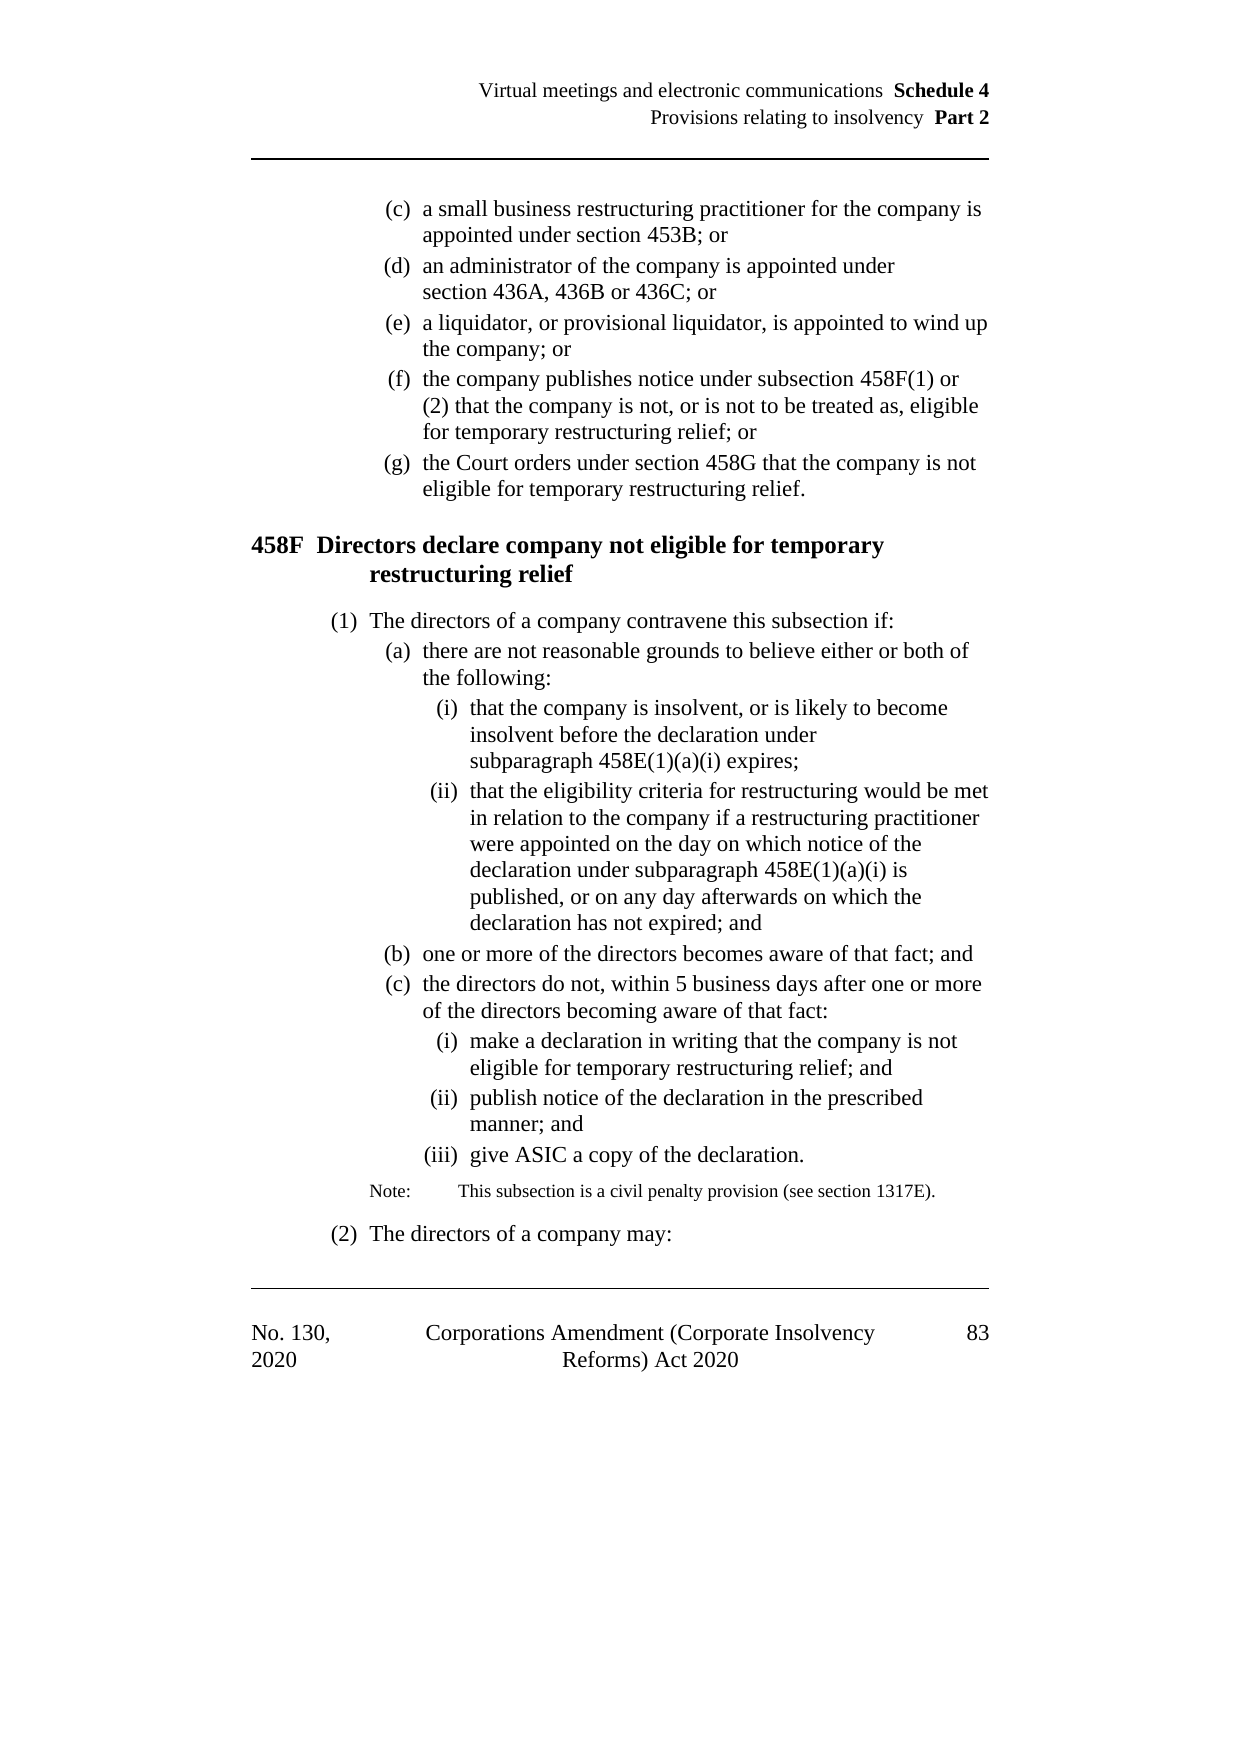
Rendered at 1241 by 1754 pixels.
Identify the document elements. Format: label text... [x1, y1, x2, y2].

text (g) the Court orders under section 458G that the company is not eligible for temporary restructuring relief. [251, 449, 989, 501]
text (ii) that the eligibility criteria for restructuring would be met in relation to the company if a restructuring practitioner were appointed on the day on which notice of the declaration under subparagraph 458E(1)(a)(i) is published, or on any day afterwards on which the declaration has not expired; and [251, 777, 989, 936]
text (c) a small business restructuring practitioner for the company is appointed under section 453B; or [251, 195, 989, 248]
text (c) the directors do not, within 5 business days after one or more of the directors becoming aware of that fact: [251, 970, 989, 1023]
text (1) The directors of a company contravene this subsection if: [251, 607, 989, 633]
text Note: This subsection is a civil penalty provision (see section 1317E). [369, 1180, 989, 1202]
text (a) there are not reasonable grounds to believe either or both of the following: [251, 637, 989, 690]
text 458F Directors declare company not eligible for temporary restructuring relief [251, 531, 989, 588]
text (b) one or more of the directors becomes aware of that fact; and [251, 940, 989, 966]
text (2) The directors of a company may: [251, 1220, 989, 1247]
text (d) an administrator of the company is appointed under section 436A, 436B or 436C; or [251, 252, 989, 304]
text (e) a liquidator, or provisional liquidator, is appointed to wind up the company; or [251, 309, 989, 361]
text (iii) give ASIC a copy of the declaration. [251, 1141, 989, 1167]
text (i) that the company is insolvent, or is likely to become insolvent before the declaration under subparagraph 458E(1)(a)(i) expires; [251, 694, 989, 773]
text (i) make a declaration in writing that the company is not eligible for temporary restructuring relief; and [251, 1027, 989, 1080]
text (ii) publish notice of the declaration in the prescribed manner; and [251, 1084, 989, 1137]
text (f) the company publishes notice under subsection 458F(1) or (2) that the company is not, or is not to be treated as, eligible for temporary restructuring relief; or [251, 366, 989, 444]
